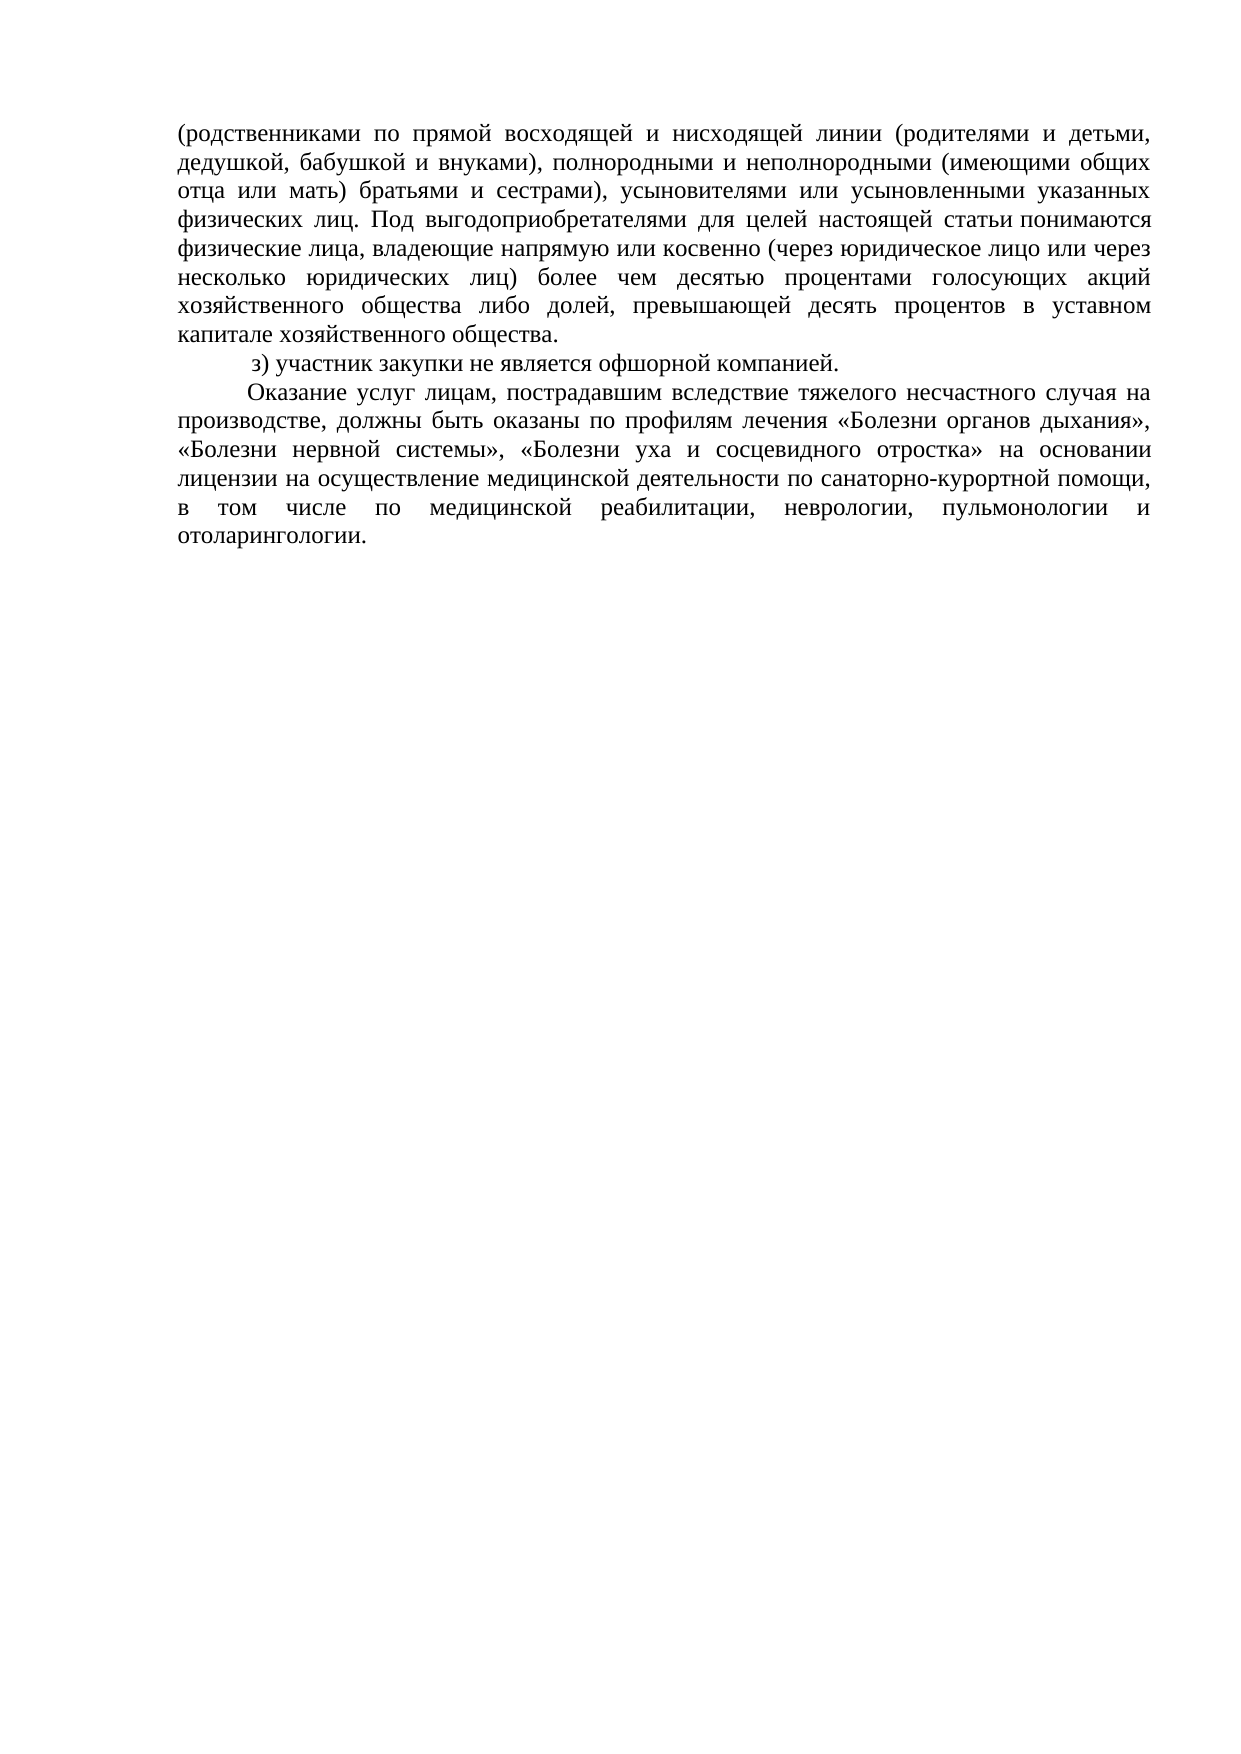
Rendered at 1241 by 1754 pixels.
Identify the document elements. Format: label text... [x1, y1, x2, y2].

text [177, 118, 1152, 348]
text з) участник закупки не является офшорной компанией. [177, 348, 1152, 377]
text Оказание услуг лицам, пострадавшим вследствие тяжелого несчастного случая на производстве, должны быть оказаны по профилям лечения «Болезни органов дыхания», «Болезни нервной системы», «Болезни уха и сосцевидного отростка» на основании лицензии на осуществление медицинской деятельности по санаторно-курортной помощи, в том числе по медицинской реабилитации, неврологии, пульмонологии и отоларингологии. [177, 377, 1152, 549]
